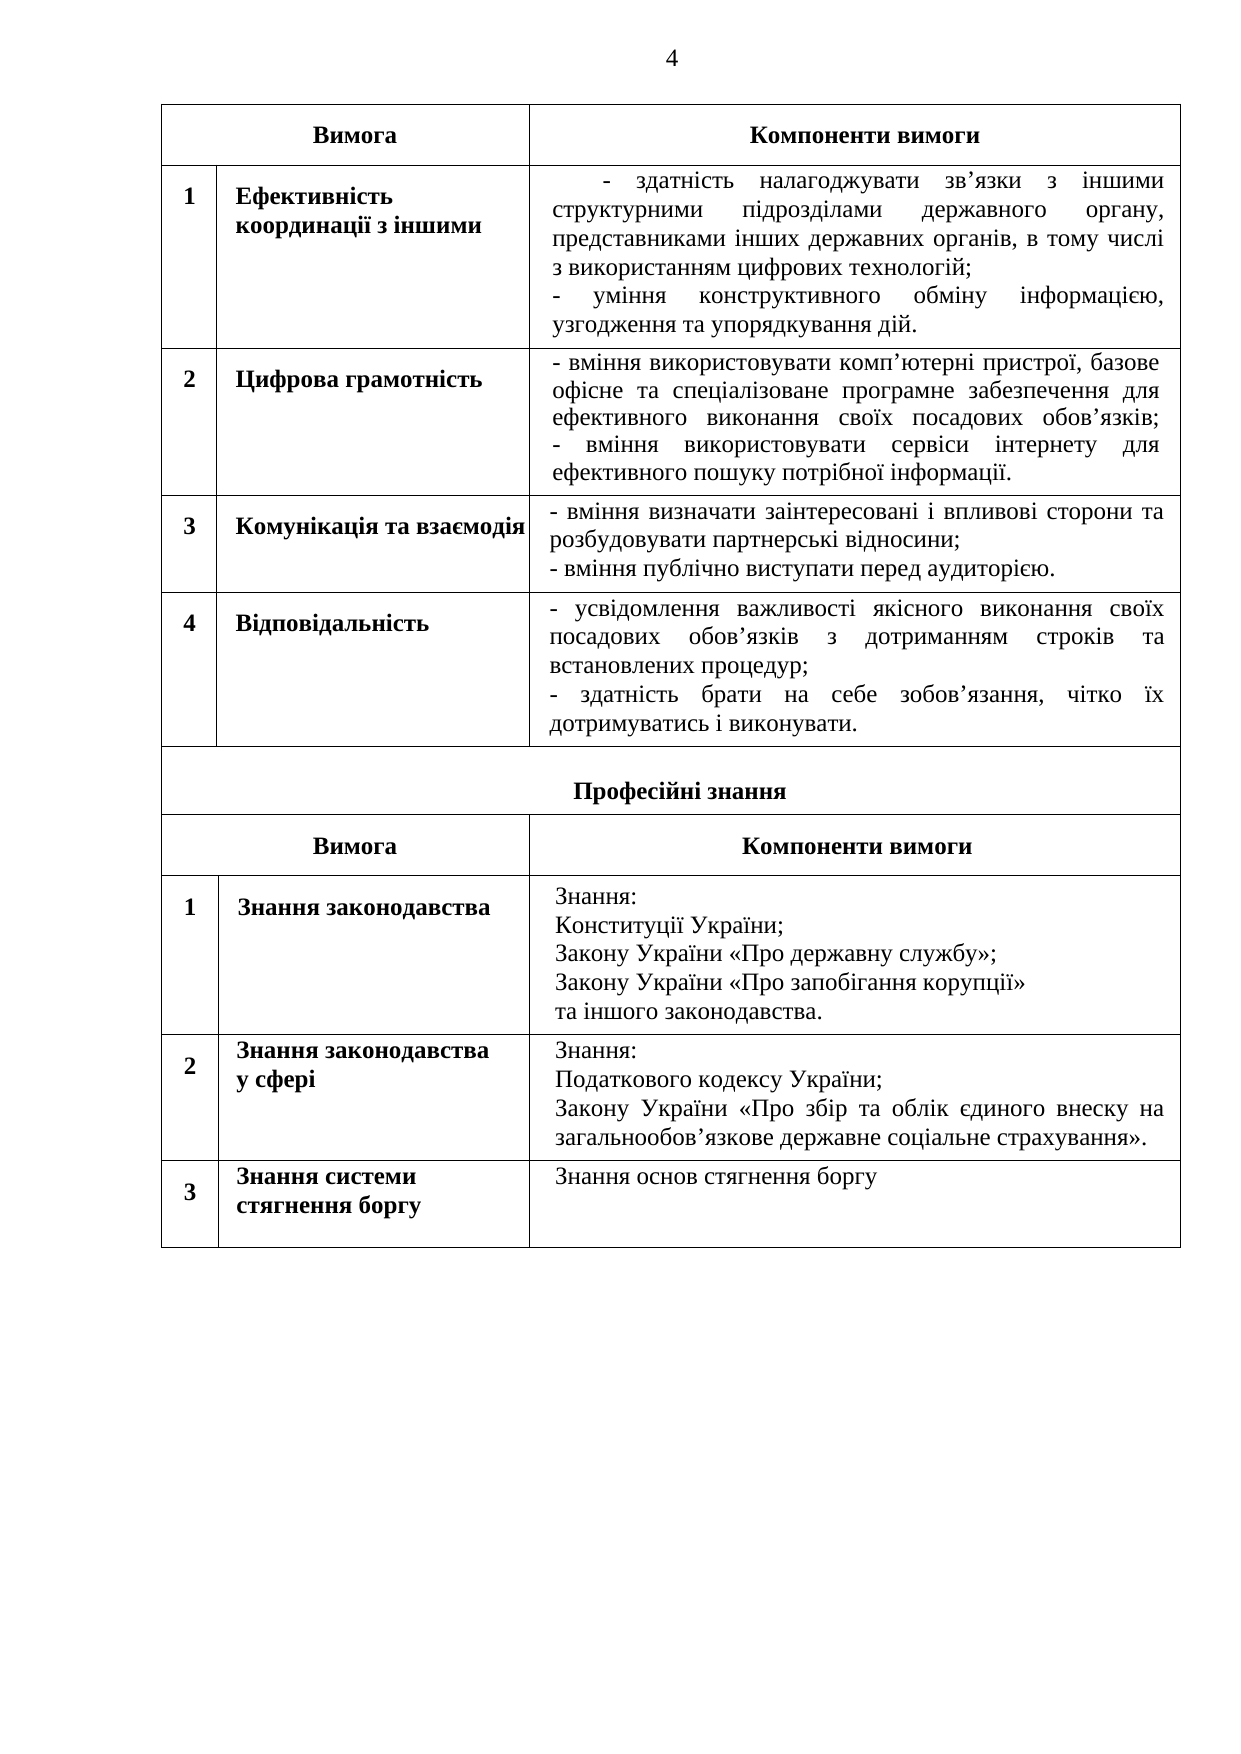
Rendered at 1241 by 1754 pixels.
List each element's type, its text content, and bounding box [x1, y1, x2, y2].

table_cell - усвідомлення важливості якісного виконання своїх посадових обов’язків з дотриманням строків та встановлених процедур; - здатність брати на себе зобов’язання, чітко їх дотримуватись і виконувати. [530, 593, 1180, 746]
table_cell Цифрова грамотність [217, 349, 529, 495]
table_cell 2 [162, 349, 216, 495]
table_cell 3 [162, 496, 216, 592]
table_cell Знання системи стягнення боргу [219, 1161, 529, 1247]
table_cell 1 [162, 166, 216, 348]
table_cell Знання законодавства [219, 876, 529, 1034]
table_cell Комунікація та взаємодія [217, 496, 529, 592]
table_cell - здатність налагоджувати зв’язки з іншими структурними підрозділами державного органу, представниками інших державних органів, в тому числі з використанням цифрових технологій; - уміння конструктивного обміну інформацією, узгодження та упорядкування дій. [530, 166, 1180, 348]
table_cell 4 [162, 593, 216, 746]
table_cell 1 [162, 876, 218, 1034]
table_cell Вимога [162, 815, 529, 875]
table_cell 3 [162, 1161, 218, 1247]
table_cell Відповідальність [217, 593, 529, 746]
table_cell - вміння визначати заінтересовані і впливові сторони та розбудовувати партнерські відносини; - вміння публічно виступати перед аудиторією. [530, 496, 1180, 592]
table_cell - вміння використовувати комп’ютерні пристрої, базове офісне та спеціалізоване програмне забезпечення для ефективного виконання своїх посадових обов’язків; - вміння використовувати сервіси інтернету для ефективного пошуку потрібної інформації. [530, 349, 1180, 495]
table_cell Знання: Податкового кодексу України; Закону України «Про збір та облік єдиного внеску на загальнообов’язкове державне соціальне страхування». [530, 1035, 1180, 1160]
table_cell Вимога [162, 105, 529, 164]
table_cell Компоненти вимоги [530, 105, 1180, 164]
table_cell 2 [162, 1035, 218, 1160]
table_cell Ефективність координації з іншими [217, 166, 529, 348]
table_cell Професійні знання [162, 747, 1180, 814]
table_cell Знання: Конституції України; Закону України «Про державну службу»; Закону України «Про запобігання корупції» та іншого законодавства. [530, 876, 1180, 1034]
table_cell Знання законодавства у сфері [219, 1035, 529, 1160]
table_cell Компоненти вимоги [530, 815, 1180, 875]
table_cell Знання основ стягнення боргу [530, 1161, 1180, 1247]
